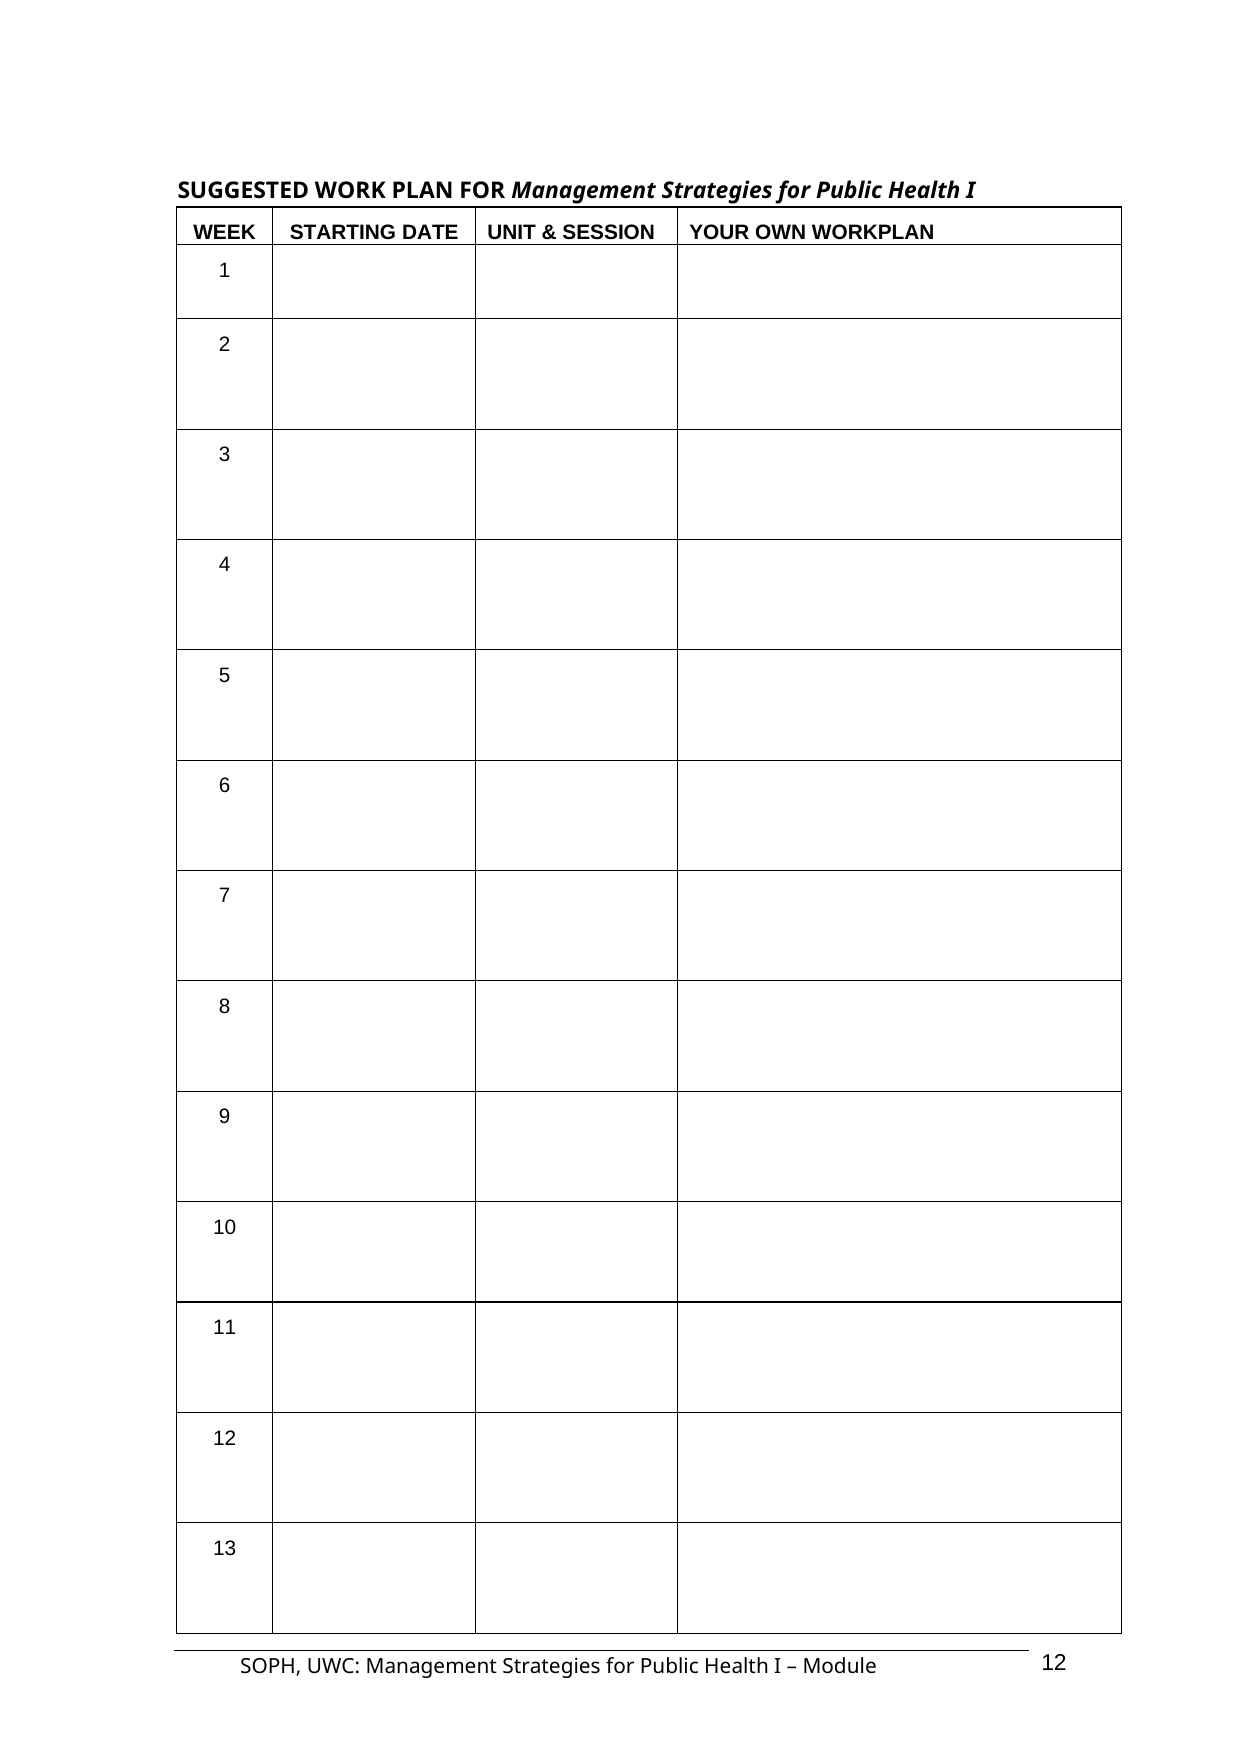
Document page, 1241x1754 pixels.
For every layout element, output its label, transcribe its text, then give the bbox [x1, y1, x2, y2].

table_cell 13 [177, 1523, 272, 1633]
table_cell [273, 245, 475, 318]
table_cell 12 [177, 1413, 272, 1522]
table_cell 7 [177, 871, 272, 980]
table_cell [273, 1413, 475, 1522]
table_cell [273, 650, 475, 760]
table_cell 11 [177, 1303, 272, 1412]
table_cell [273, 1092, 475, 1201]
table_cell 6 [177, 761, 272, 870]
table_cell [678, 981, 1121, 1091]
table_cell [476, 319, 677, 428]
table_cell 1 [177, 245, 272, 318]
table_cell [273, 319, 475, 428]
table_cell [273, 761, 475, 870]
table_cell [273, 430, 475, 539]
table_cell [678, 540, 1121, 649]
table_cell [678, 650, 1121, 760]
table_cell 3 [177, 430, 272, 539]
table_cell [678, 1303, 1121, 1412]
table_cell [476, 981, 677, 1091]
table_cell 5 [177, 650, 272, 760]
table_cell [678, 245, 1121, 318]
table_cell [476, 871, 677, 980]
table_cell [678, 1523, 1121, 1633]
table_cell [273, 1523, 475, 1633]
table_header WEEK [177, 208, 272, 244]
table_cell 8 [177, 981, 272, 1091]
text SUGGESTED WORK PLAN FOR Management Strategies for Public Health I [177, 174, 1134, 205]
table_cell [273, 981, 475, 1091]
table_cell [678, 430, 1121, 539]
table_cell [678, 761, 1121, 870]
table_cell [273, 1202, 475, 1301]
table_cell [273, 1303, 475, 1412]
table_cell [476, 1303, 677, 1412]
table_header STARTING DATE [273, 208, 475, 244]
table_cell [273, 540, 475, 649]
table_cell 9 [177, 1092, 272, 1201]
table_cell [678, 1413, 1121, 1522]
table_cell [678, 1202, 1121, 1301]
table_header YOUR OWN WORKPLAN [678, 208, 1121, 244]
table_cell [476, 650, 677, 760]
table_header UNIT & SESSION [476, 208, 677, 244]
table_cell [476, 1413, 677, 1522]
table_cell [476, 1092, 677, 1201]
table_cell [678, 319, 1121, 428]
table_cell [678, 871, 1121, 980]
table_cell [476, 540, 677, 649]
table_cell [678, 1092, 1121, 1201]
table_cell 10 [177, 1202, 272, 1301]
table_cell [476, 1202, 677, 1301]
table_cell 4 [177, 540, 272, 649]
table_cell [273, 871, 475, 980]
table_cell 2 [177, 319, 272, 428]
table_cell [476, 245, 677, 318]
table_cell [476, 430, 677, 539]
table_cell [476, 1523, 677, 1633]
table_cell [476, 761, 677, 870]
